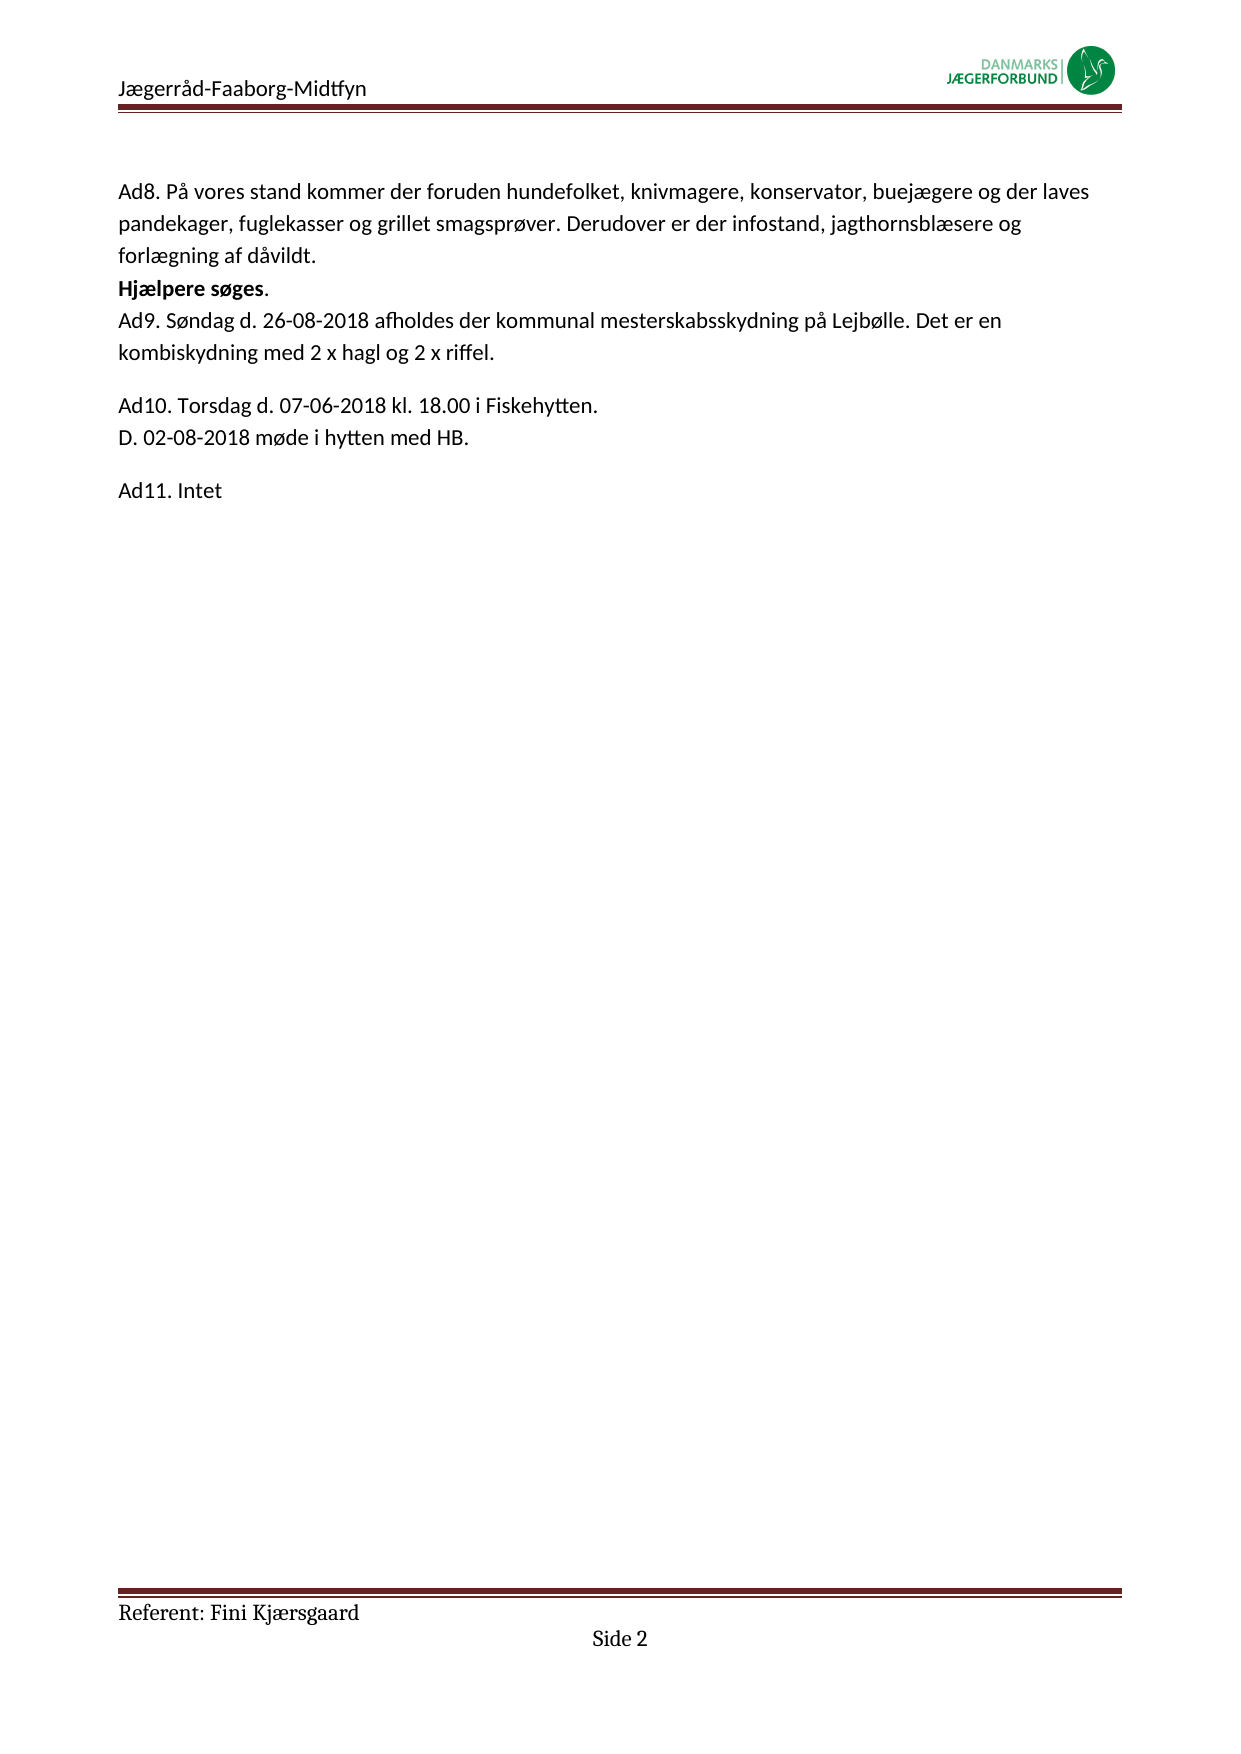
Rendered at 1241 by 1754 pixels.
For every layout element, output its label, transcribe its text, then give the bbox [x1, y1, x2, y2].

text Ad10. Torsdag d. 07-06-2018 kl. 18.00 i Fiskehytten. D. 02-08-2018 møde i hytten med HB. [118, 391, 1122, 451]
text Ad11. Intet [118, 476, 1122, 504]
text Ad8. På vores stand kommer der foruden hundefolket, knivmagere, konservator, buejægere og der laves pandekager, fuglekasser og grillet smagsprøver. Derudover er der infostand, jagthornsblæsere og forlægning af dåvildt. Hjælpere søges. Ad9. Søndag d. 26-08-2018 afholdes der kommunal mesterskabsskydning på Lejbølle. Det er en kombiskydning med 2 x hagl og 2 x riffel. [118, 177, 1122, 366]
picture [940, 40, 1122, 102]
